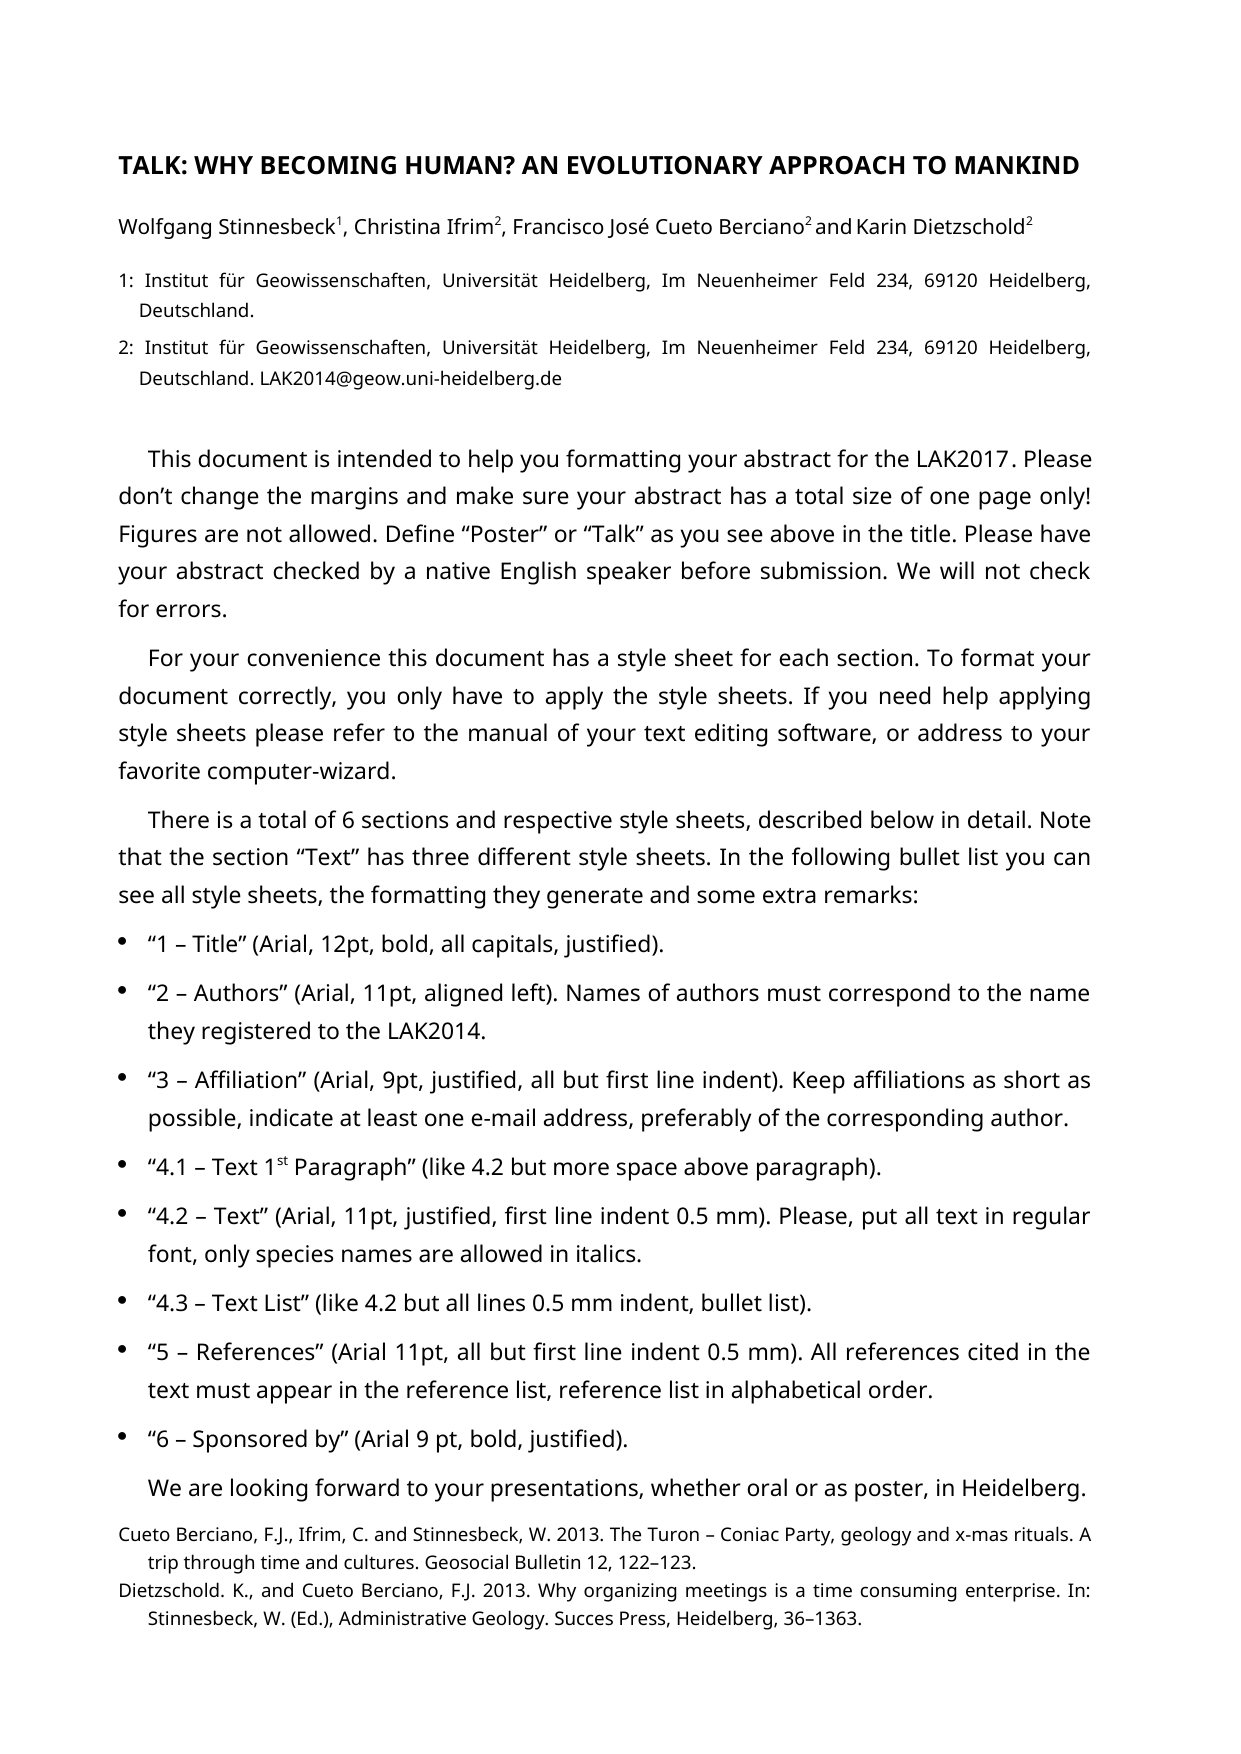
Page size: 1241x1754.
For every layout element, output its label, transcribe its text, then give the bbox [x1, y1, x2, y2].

list “1 – Title” (Arial, 12pt, bold, all capitals, justified). [118, 928, 1092, 959]
list “4.3 – Text List” (like 4.2 but all lines 0.5 mm indent, bullet list). [118, 1287, 1092, 1318]
list “5 – References” (Arial 11pt, all but first line indent 0.5 mm). All references cited in the text must appear in the reference list, reference list in alphabetical order. [118, 1336, 1092, 1405]
text 1: Institut für Geowissenschaften, Universität Heidelberg, Im Neuenheimer Feld 234, 69120 Heidelberg, Deutschland. [118, 267, 1092, 323]
title Talk: Why becoming human? An evolutionary approach to Mankind [118, 148, 1092, 182]
text 2: Institut für Geowissenschaften, Universität Heidelberg, Im Neuenheimer Feld 234, 69120 Heidelberg, Deutschland. LAK2014@geow.uni-heidelberg.de [118, 334, 1092, 390]
text Dietzschold. K., and Cueto Berciano, F.J. 2013. Why organizing meetings is a time consuming enterprise. In: Stinnesbeck, W. (Ed.), Administrative Geology. Succes Press, Heidelberg, 36–1363. [118, 1578, 1092, 1631]
list “4.1 – Text 1st Paragraph” (like 4.2 but more space above paragraph). [118, 1151, 1092, 1182]
text Wolfgang Stinnesbeck1, Christina Ifrim2, Francisco José Cueto Berciano2 and Karin Dietzschold2 [118, 212, 1092, 241]
list “4.2 – Text” (Arial, 11pt, justified, first line indent 0.5 mm). Please, put all text in regular font, only species names are allowed in italics. [118, 1200, 1092, 1269]
text We are looking forward to your presentations, whether oral or as poster, in Heidelberg. [118, 1472, 1092, 1503]
text This document is intended to help you formatting your abstract for the LAK2017. Please don’t change the margins and make sure your abstract has a total size of one page only! Figures are not allowed. Define “Poster” or “Talk” as you see above in the title. Please have your abstract checked by a native English speaker before submission. We will not check for errors. [118, 443, 1092, 624]
text There is a total of 6 sections and respective style sheets, described below in detail. Note that the section “Text” has three different style sheets. In the following bullet list you can see all style sheets, the formatting they generate and some extra remarks: [118, 804, 1092, 910]
list “6 – Sponsored by” (Arial 9 pt, bold, justified). [118, 1423, 1092, 1454]
list “3 – Affiliation” (Arial, 9pt, justified, all but first line indent). Keep affiliations as short as possible, indicate at least one e-mail address, preferably of the corresponding author. [118, 1064, 1092, 1133]
list “2 – Authors” (Arial, 11pt, aligned left). Names of authors must correspond to the name they registered to the LAK2014. [118, 977, 1092, 1046]
text For your convenience this document has a style sheet for each section. To format your document correctly, you only have to apply the style sheets. If you need help applying style sheets please refer to the manual of your text editing software, or address to your favorite computer-wizard. [118, 642, 1092, 786]
text Cueto Berciano, F.J., Ifrim, C. and Stinnesbeck, W. 2013. The Turon – Coniac Party, geology and x-mas rituals. A trip through time and cultures. Geosocial Bulletin 12, 122–123. [118, 1522, 1092, 1575]
